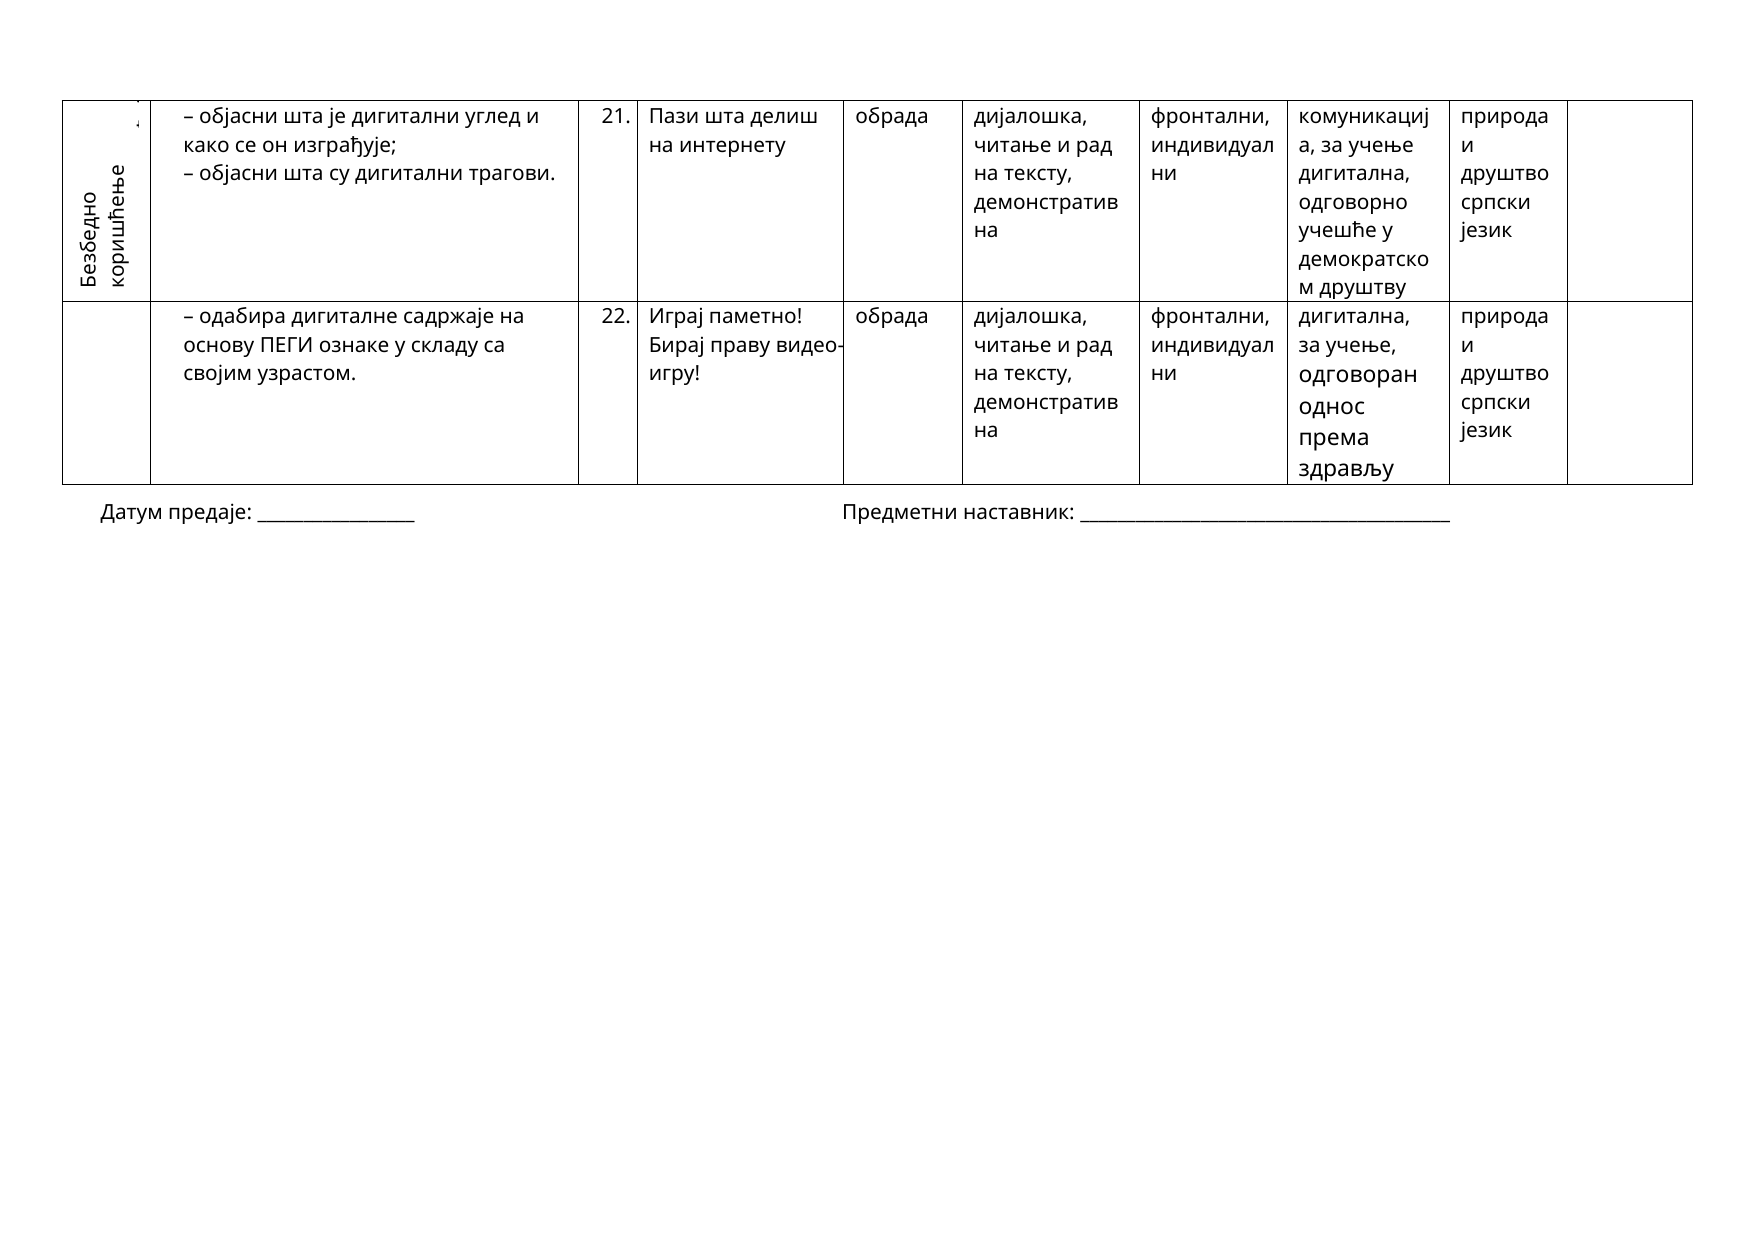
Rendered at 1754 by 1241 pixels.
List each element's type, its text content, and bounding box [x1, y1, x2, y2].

table_cell [1568, 101, 1692, 301]
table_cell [1140, 101, 1287, 301]
table_cell – одабира дигиталне садржаје на основу ПЕГИ ознаке у складу са својим узрастом. [151, 302, 578, 483]
table_cell природа и друштво српски језик [1450, 302, 1567, 483]
table_cell Безбедно коришћење дигиталних уређаја [63, 101, 150, 301]
table_cell природа и друштво српски језик [1450, 101, 1567, 301]
table_cell Играј паметно! Бирај праву видео-игру! [638, 302, 843, 483]
table_cell дијалошка, читање и рад на тексту, демонстративна [963, 101, 1139, 301]
table_cell [579, 101, 637, 301]
table_cell [63, 302, 150, 483]
table_cell обрада [844, 302, 962, 483]
table_cell – објасни шта је дигитални углед и како се он изграђује; – објасни шта су дигитални трагови. [151, 101, 578, 301]
table_cell [579, 302, 637, 483]
table_cell дијалошка, читање и рад на тексту, демонстративна [963, 302, 1139, 483]
table_cell [1568, 302, 1692, 483]
table_cell обрада [844, 101, 962, 301]
text Датум предаје: _________________ Предметни наставник: ________________________________________ [100, 497, 1653, 525]
table_cell фронтални, индивидуални [1140, 302, 1287, 483]
table_cell дигитална, за учење, одговоран однос према здрављу [1288, 302, 1449, 483]
table_cell комуникација, за учење дигитална, одговорно учешће у демократском друштву [1288, 101, 1449, 301]
table_cell Пази шта делиш на интернету [638, 101, 843, 301]
